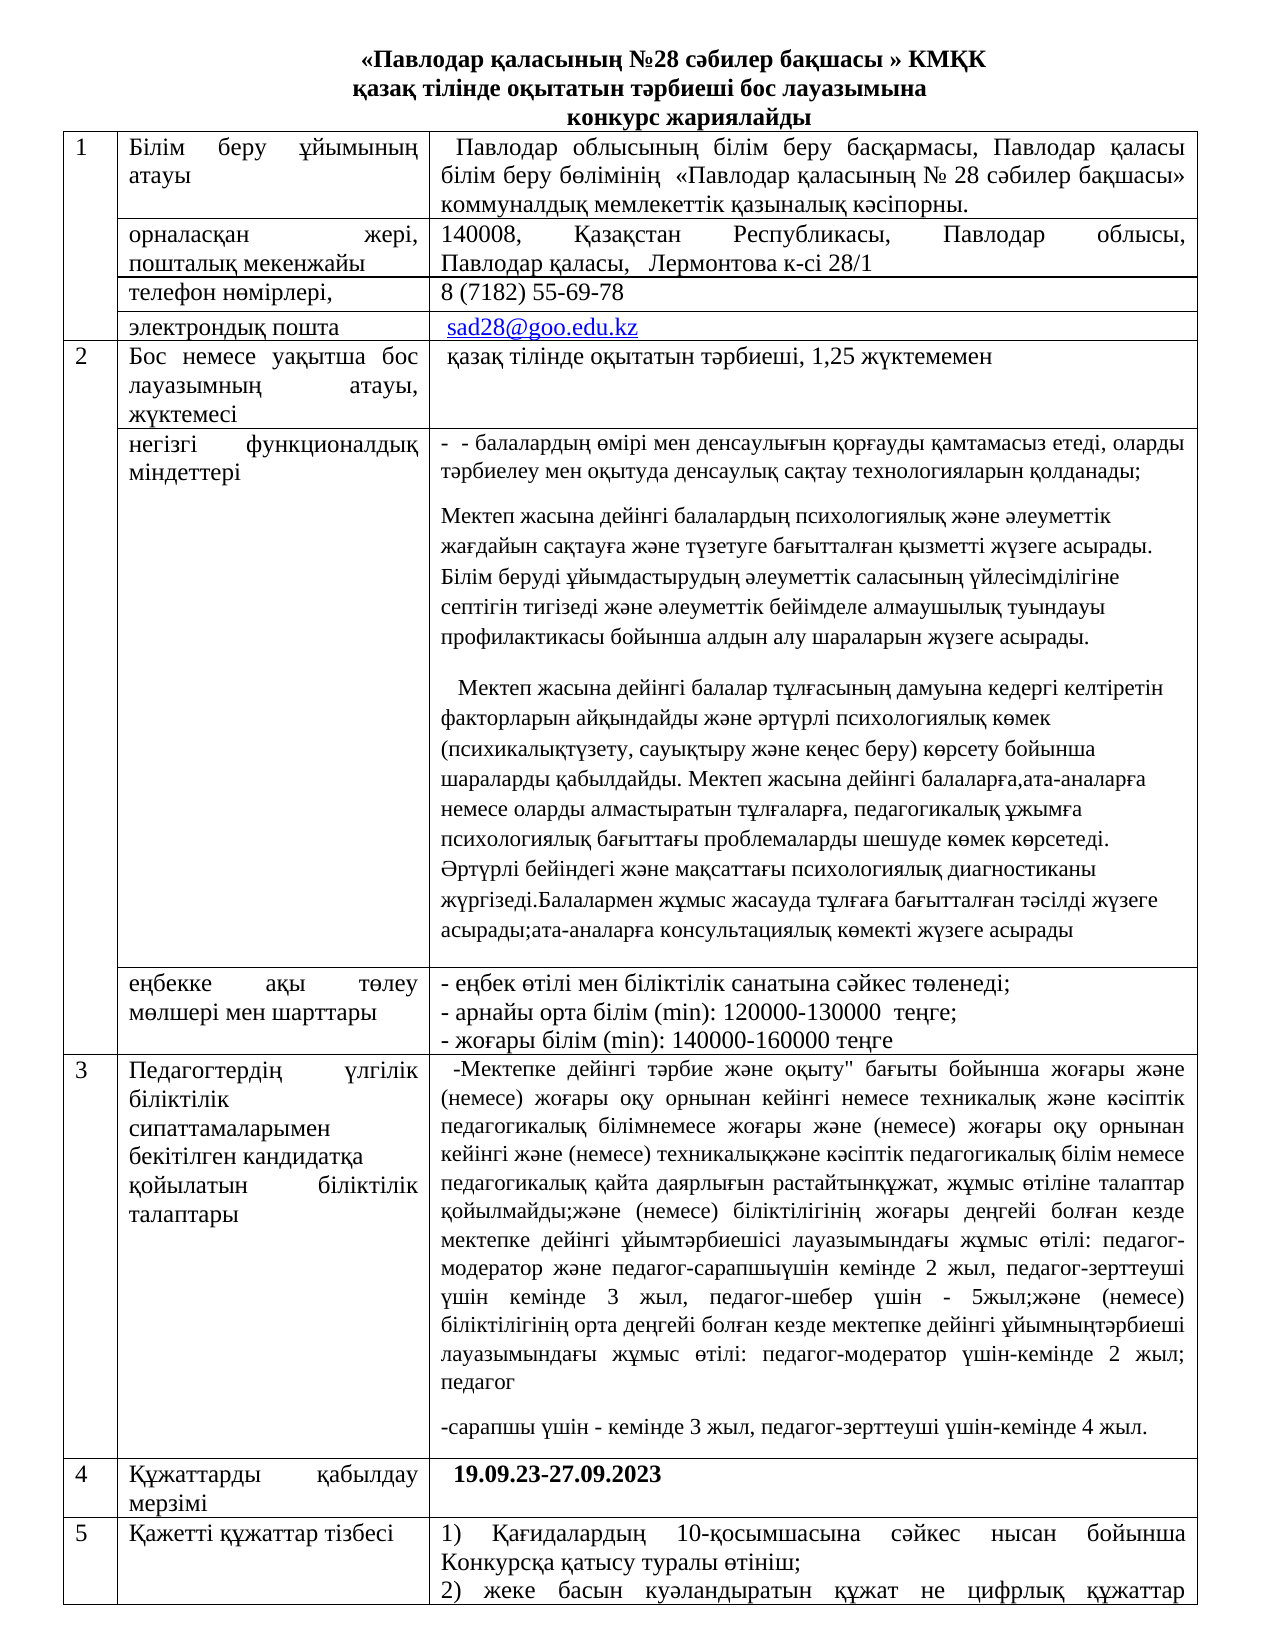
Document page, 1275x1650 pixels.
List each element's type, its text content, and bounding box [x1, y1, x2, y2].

table_cell негізгі функционалдық міндеттері [118, 429, 429, 967]
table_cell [118, 1518, 429, 1604]
table_cell 19.09.23-27.09.2023 [430, 1459, 1197, 1517]
text конкурс жариялайды [75, 102, 1198, 131]
text «Павлодар қаласының №28 сәбилер бақшасы » КМҚК [75, 44, 1198, 73]
table_cell 2 [64, 341, 117, 1054]
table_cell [430, 1518, 1197, 1604]
table_cell электрондық пошта [118, 312, 429, 340]
table_cell телефон нөмірлері, [118, 278, 429, 311]
text қазақ тілінде оқытатын тәрбиеші бос лауазымына [75, 73, 1198, 102]
table_header Павлодар облысының білім беру басқармасы, Павлодар қаласы білім беру бөлімінің «Павлодар қаласының № 28 сәбилер бақшасы» коммуналдық мемлекеттік қазыналық кәсіпорны. [430, 132, 1197, 218]
table_cell Педагогтердің үлгілік біліктілік сипаттамаларымен бекітілген кандидатқа қойылатын біліктілік талаптары [118, 1055, 429, 1458]
table_cell 4 [64, 1459, 117, 1517]
table_cell Құжаттарды қабылдау мерзімі [118, 1459, 429, 1517]
table_cell -Мектепке дейінгі тәрбие және оқыту" бағыты бойынша жоғары және (немесе) жоғары оқу орнынан кейінгі немесе техникалық және кәсіптік педагогикалық білімнемесе жоғары және (немесе) жоғары оқу орнынан кейінгі және (немесе) техникалықжәне кәсіптік педагогикалық білім немесе педагогикалық қайта даярлығын растайтынқұжат, жұмыс өтіліне талаптар қойылмайды;және (немесе) біліктілігінің жоғары деңгейі болған кезде мектепке дейінгі ұйымтәрбиешісі лауазымындағы жұмыс өтілі: педагог-модератор және педагог-сарапшыүшін кемінде 2 жыл, педагог-зерттеуші үшін кемінде 3 жыл, педагог-шебер үшін - 5жыл;және (немесе) біліктілігінің орта деңгейі болған кезде мектепке дейінгі ұйымныңтәрбиеші лауазымындағы жұмыс өтілі: педагог-модератор үшін-кемінде 2 жыл; педагог -сарапшы үшін - кемінде 3 жыл, педагог-зерттеуші үшін-кемінде 4 жыл. [430, 1055, 1197, 1458]
table_header 1 [64, 132, 117, 340]
table_cell қазақ тілінде оқытатын тәрбиеші, 1,25 жүктемемен [430, 341, 1197, 428]
table_cell sad28@goo.edu.kz [430, 312, 1197, 340]
table_cell 140008, Қазақстан Республикасы, Павлодар облысы, Павлодар қаласы, Лермонтова к-сі 28/1 [430, 219, 1197, 276]
table_cell - еңбек өтілі мен біліктілік санатына сәйкес төленеді; - арнайы орта білім (min): 120000-130000 теңге; - жоғары білім (min): 140000-160000 теңге [430, 968, 1197, 1054]
table_cell 3 [64, 1055, 117, 1458]
table_cell - - балалардың өмірі мен денсаулығын қорғауды қамтамасыз етеді, оларды тәрбиелеу мен оқытуда денсаулық сақтау технологияларын қолданады; Мектеп жасына дейінгі балалардың психологиялық және әлеуметтік жағдайын сақтауға және түзетуге бағытталған қызметті жүзеге асырады. Білім беруді ұйымдастырудың әлеуметтік саласының үйлесімділігіне септігін тигізеді және әлеуметтік бейімделе алмаушылық туындауы профилактикасы бойынша алдын алу шараларын жүзеге асырады. Мектеп жасына дейінгі балалар тұлғасының дамуына кедергі келтіретін факторларын айқындайды және әртүрлі психологиялық көмек (психикалықтүзету, сауықтыру және кеңес беру) көрсету бойынша шараларды қабылдайды. Мектеп жасына дейінгі балаларға,ата-аналарға немесе оларды алмастыратын тұлғаларға, педагогикалық ұжымға психологиялық бағыттағы проблемаларды шешуде көмек көрсетеді. Әртүрлі бейіндегі және мақсаттағы психологиялық диагностиканы жүргізеді.Балалармен жұмыс жасауда тұлғаға бағытталған тәсілді жүзеге асырады;ата-аналарға консультациялық көмекті жүзеге асырады [430, 429, 1197, 967]
table_cell еңбекке ақы төлеу мөлшері мен шарттары [118, 968, 429, 1054]
table_cell орналасқан жері, пошталық мекенжайы [118, 219, 429, 276]
table_cell Бос немесе уақытша бос лауазымның атауы, жүктемесі [118, 341, 429, 428]
table_cell 5 [64, 1518, 117, 1604]
table_cell 8 (7182) 55-69-78 [430, 278, 1197, 311]
table_header Білім беру ұйымының атауы [118, 132, 429, 218]
